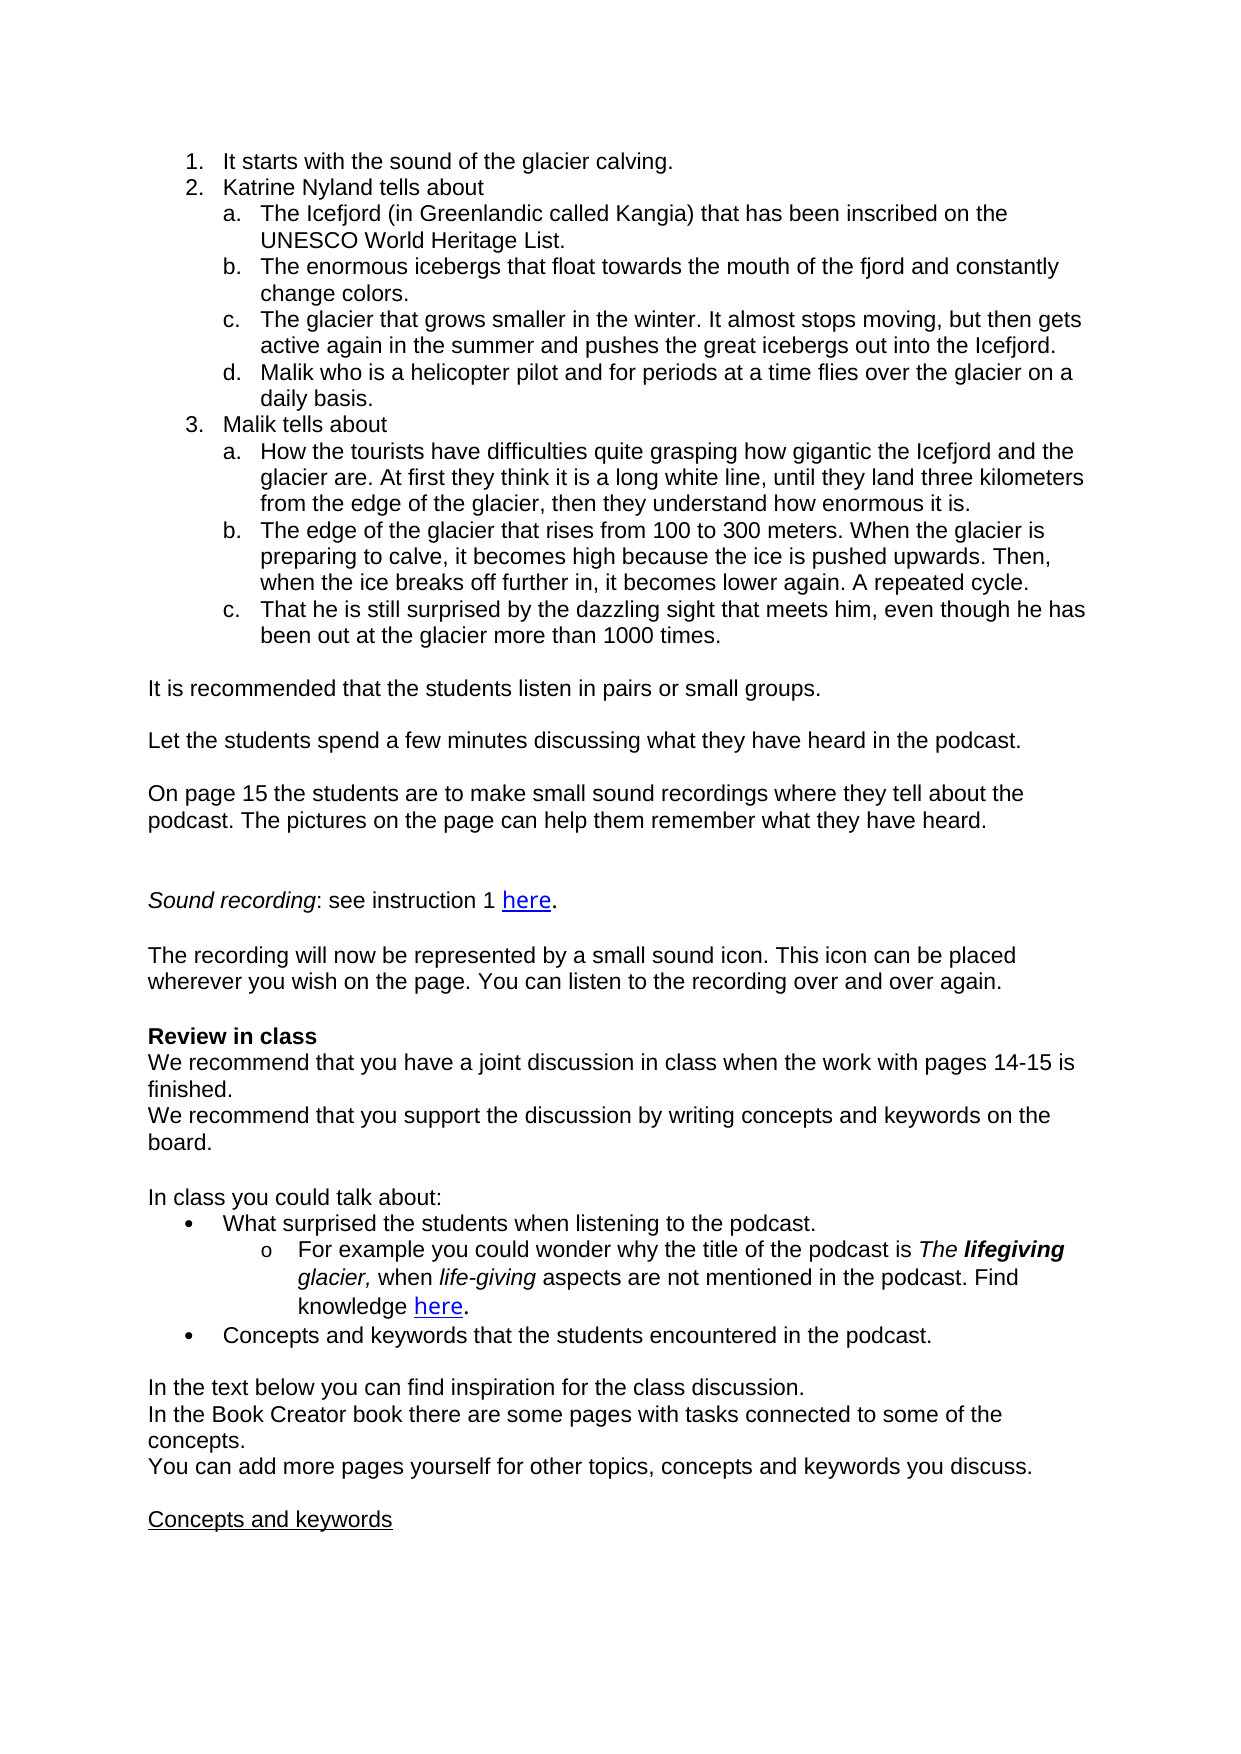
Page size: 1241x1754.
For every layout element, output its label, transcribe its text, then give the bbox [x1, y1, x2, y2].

list For example you could wonder why the title of the podcast is The lifegiving glacier, when life-giving aspects are not mentioned in the podcast. Find knowledge here. [260, 1236, 1092, 1322]
list That he is still surprised by the dazzling sight that meets him, even though he has been out at the glacier more than 1000 times. [223, 596, 1092, 648]
list It starts with the sound of the glacier calving. [185, 148, 1092, 174]
list How the tourists have difficulties quite grasping how gigantic the Icefjord and the glacier are. At first they think it is a long white line, until they land three kilometers from the edge of the glacier, then they understand how enormous it is. [223, 438, 1092, 517]
list Malik who is a helicopter pilot and for periods at a time flies over the glacier on a daily basis. [223, 358, 1092, 411]
list Malik tells about [185, 411, 1092, 438]
text In class you could talk about: [148, 1183, 1092, 1210]
text Concepts and keywords [148, 1506, 1092, 1532]
text On page 15 the students are to make small sound recordings where they tell about the podcast. The pictures on the page can help them remember what they have heard. [148, 780, 1092, 833]
text In the text below you can find inspiration for the class discussion. [148, 1374, 1092, 1401]
text It is recommended that the students listen in pairs or small groups. [148, 675, 1092, 701]
text In the Book Creator book there are some pages with tasks connected to some of the concepts. [148, 1401, 1092, 1453]
list The Icefjord (in Greenlandic called Kangia) that has been inscribed on the UNESCO World Heritage List. [223, 200, 1092, 253]
list The edge of the glacier that rises from 100 to 300 meters. When the glacier is preparing to calve, it becomes high because the ice is pushed upwards. Then, when the ice breaks off further in, it becomes lower again. A repeated cycle. [223, 517, 1092, 596]
text We recommend that you support the discussion by writing concepts and keywords on the board. [148, 1102, 1092, 1155]
text Review in class [148, 1023, 1092, 1049]
list Concepts and keywords that the students encountered in the podcast. [185, 1322, 1092, 1348]
list Katrine Nyland tells about [185, 174, 1092, 200]
list What surprised the students when listening to the podcast. [185, 1210, 1092, 1236]
text You can add more pages yourself for other topics, concepts and keywords you discuss. [148, 1453, 1092, 1480]
text Let the students spend a few minutes discussing what they have heard in the podcast. [148, 727, 1092, 754]
text We recommend that you have a joint discussion in class when the work with pages 14-15 is finished. [148, 1049, 1092, 1102]
text The recording will now be represented by a small sound icon. This icon can be placed wherever you wish on the page. You can listen to the recording over and over again. [148, 942, 1092, 994]
list The glacier that grows smaller in the winter. It almost stops moving, but then gets active again in the summer and pushes the great icebergs out into the Icefjord. [223, 306, 1092, 358]
text Sound recording: see instruction 1 here. [148, 884, 1092, 915]
list The enormous icebergs that float towards the mouth of the fjord and constantly change colors. [223, 253, 1092, 306]
